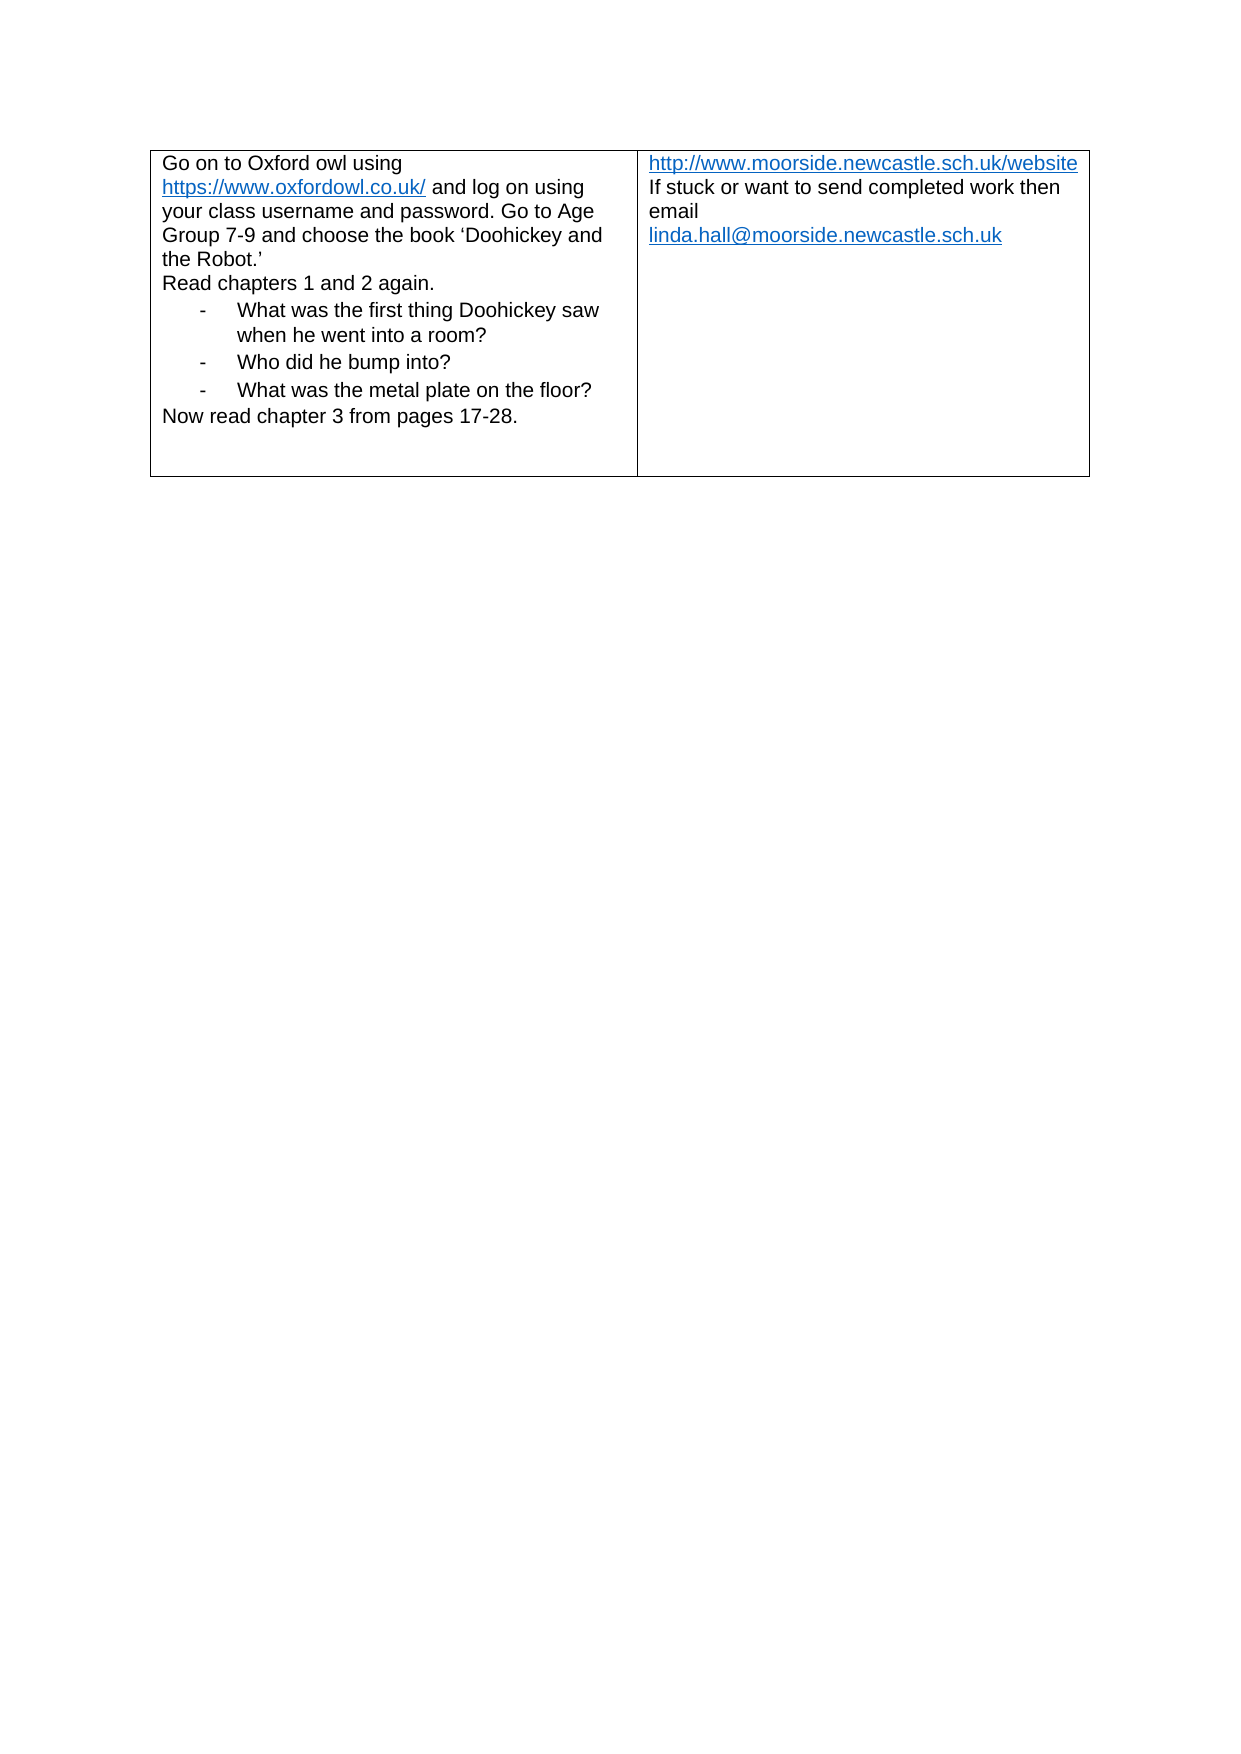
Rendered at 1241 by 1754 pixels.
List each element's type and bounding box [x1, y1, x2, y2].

table_cell [638, 151, 1089, 476]
table_cell [151, 151, 637, 476]
